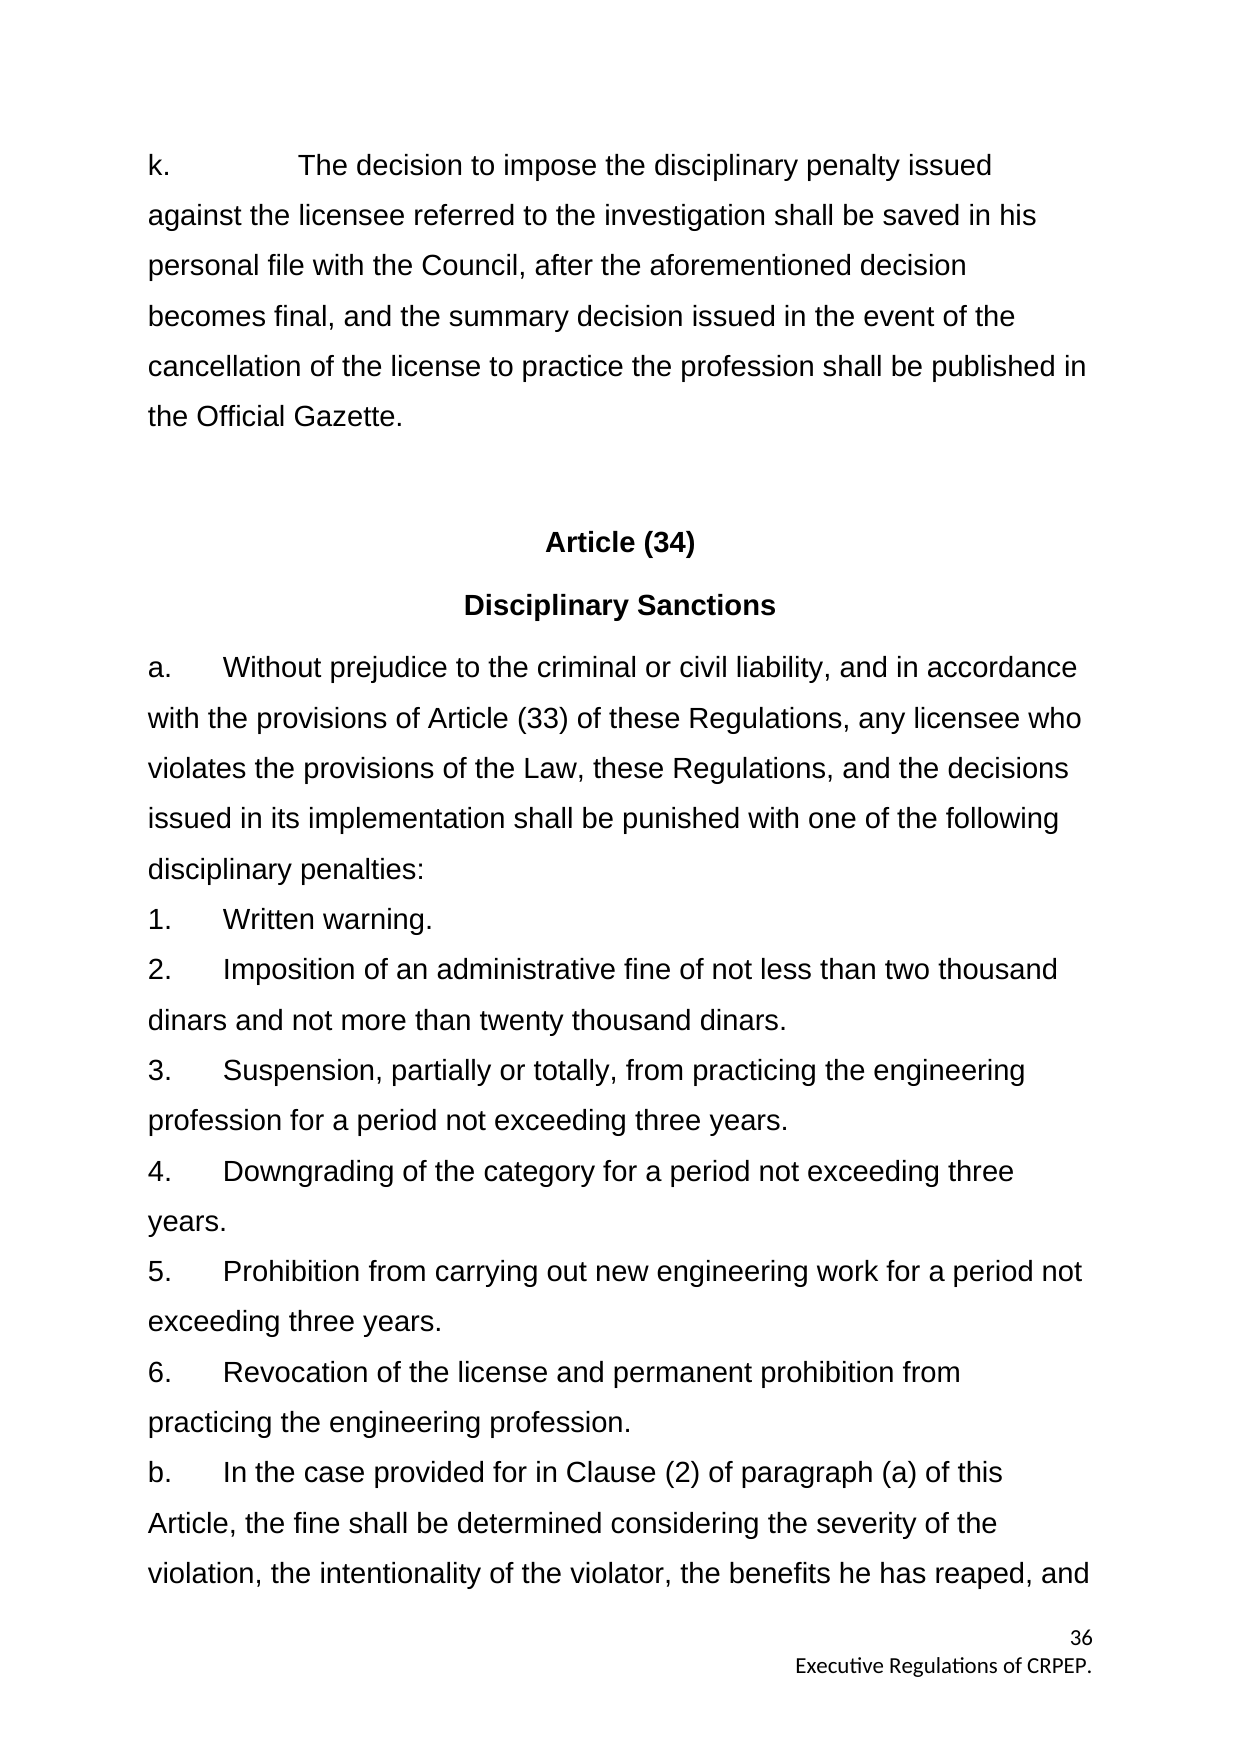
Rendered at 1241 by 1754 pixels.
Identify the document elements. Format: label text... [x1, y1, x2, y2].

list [148, 1455, 1093, 1589]
text Disciplinary Sanctions [148, 588, 1093, 621]
list Suspension, partially or totally, from practicing the engineering profession for a period not exceeding three years. [148, 1053, 1093, 1137]
list Downgrading of the category for a period not exceeding three years. [148, 1153, 1093, 1237]
list Revocation of the license and permanent prohibition from practicing the engineering profession. [148, 1355, 1093, 1439]
list Prohibition from carrying out new engineering work for a period not exceeding three years. [148, 1254, 1093, 1338]
list Without prejudice to the criminal or civil liability, and in accordance with the provisions of Article (33) of these Regulations, any licensee who violates the provisions of the Law, these Regulations, and the decisions issued in its implementation shall be punished with one of the following disciplinary penalties: [148, 650, 1093, 885]
list Written warning. [148, 902, 1093, 936]
list The decision to impose the disciplinary penalty issued against the licensee referred to the investigation shall be saved in his personal file with the Council, after the aforementioned decision becomes final, and the summary decision issued in the event of the cancellation of the license to practice the profession shall be published in the Official Gazette. [148, 148, 1093, 433]
list Imposition of an administrative fine of not less than two thousand dinars and not more than twenty thousand dinars. [148, 952, 1093, 1036]
text Article (34) [148, 525, 1093, 558]
